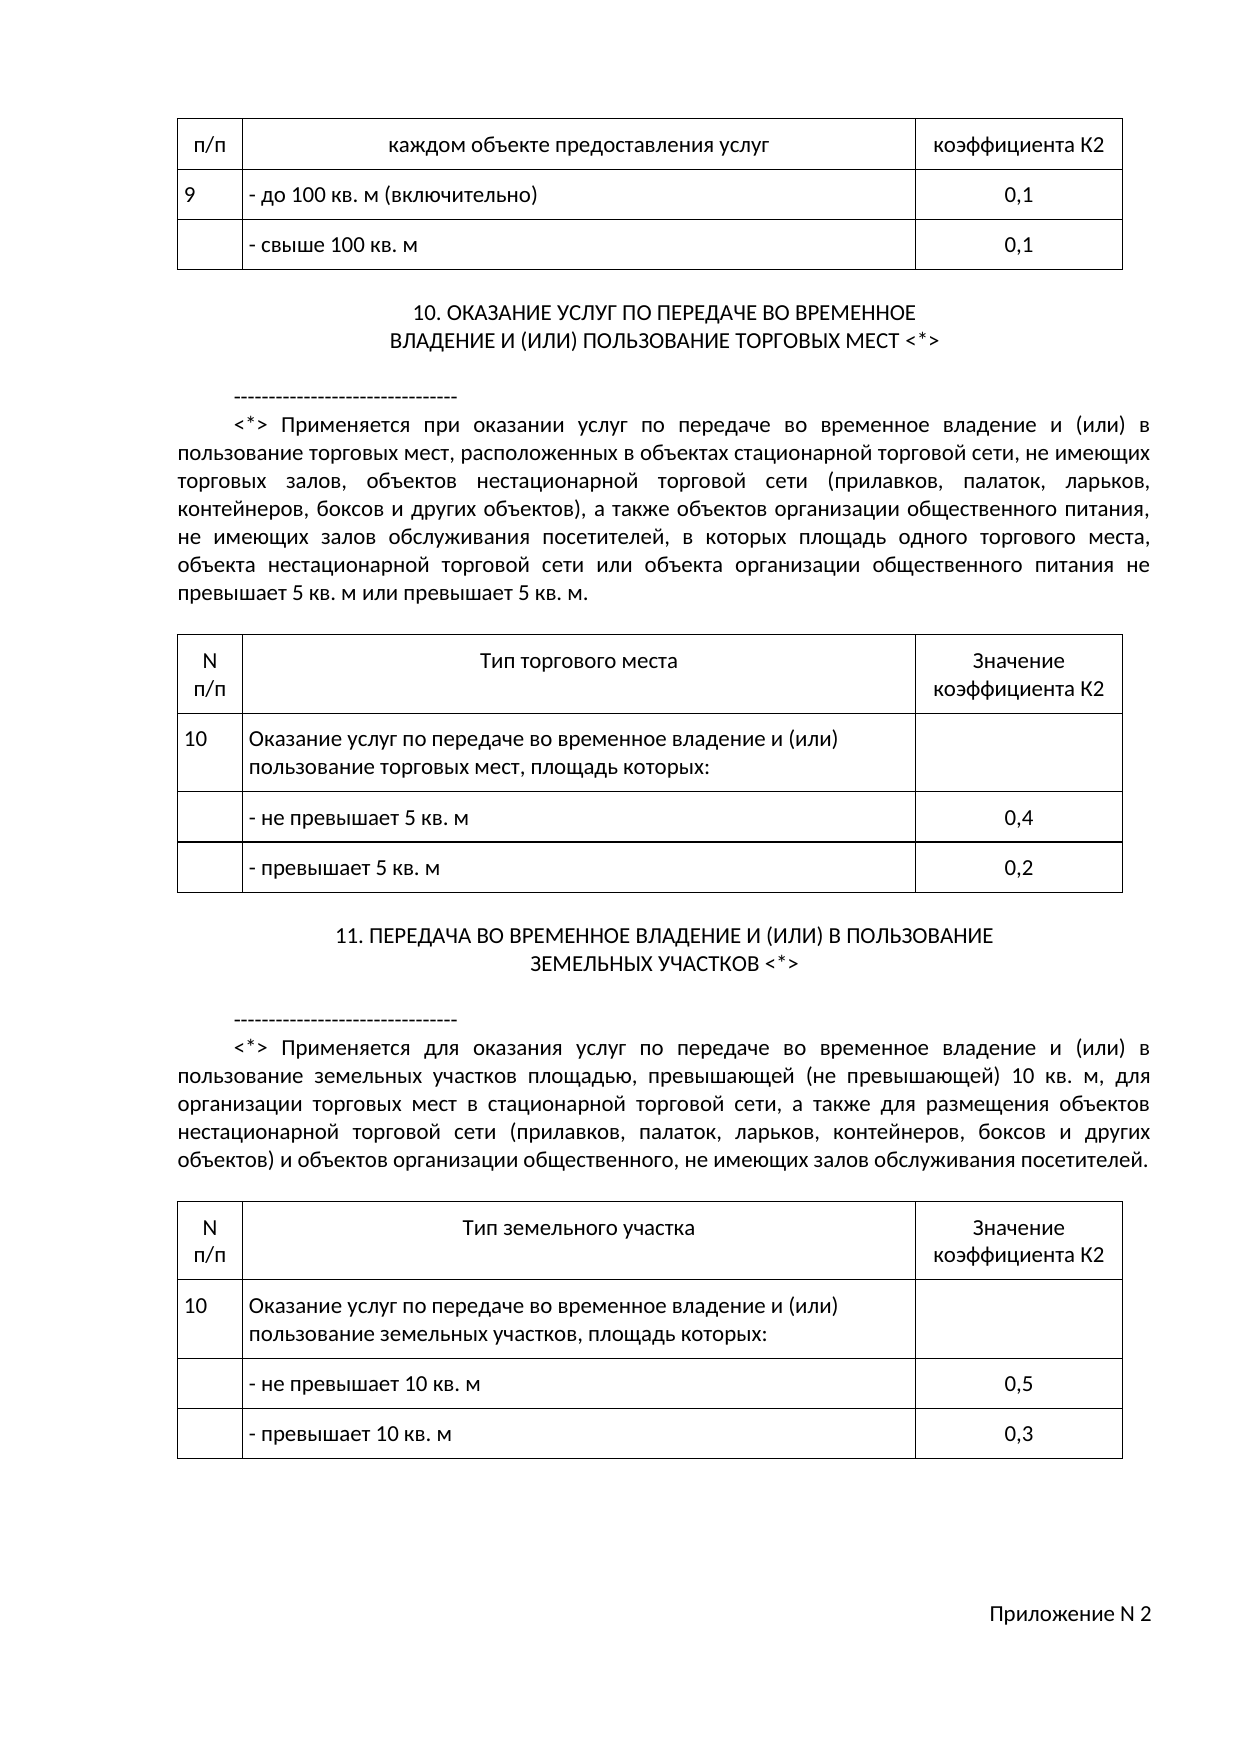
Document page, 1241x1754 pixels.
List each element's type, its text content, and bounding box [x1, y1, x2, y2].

table_cell 0,5 [916, 1359, 1122, 1408]
table_cell [178, 1359, 242, 1408]
text ВЛАДЕНИЕ И (ИЛИ) ПОЛЬЗОВАНИЕ ТОРГОВЫХ МЕСТ <*> [177, 326, 1152, 354]
table_cell - превышает 5 кв. м [243, 843, 915, 892]
table_cell Оказание услуг по передаче во временное владение и (или) пользование торговых мест, площадь которых: [243, 714, 915, 791]
table_cell [916, 714, 1122, 791]
table_header N п/п [178, 1202, 242, 1279]
table_header Тип торгового места [243, 635, 915, 713]
table_cell [178, 1409, 242, 1458]
table_cell - не превышает 10 кв. м [243, 1359, 915, 1408]
table_header N п/п [178, 635, 242, 713]
table_cell 0,1 [916, 220, 1122, 269]
table_cell 9 [178, 170, 242, 219]
table_cell [178, 843, 242, 892]
table_cell [178, 792, 242, 841]
text <*> Применяется для оказания услуг по передаче во временное владение и (или) в пользование земельных участков площадью, превышающей (не превышающей) 10 кв. м, для организации торговых мест в стационарной торговой сети, а также для размещения объектов нестационарной торговой сети (прилавков, палаток, ларьков, контейнеров, боксов и других объектов) и объектов организации общественного, не имеющих залов обслуживания посетителей. [177, 1033, 1152, 1173]
text 10. ОКАЗАНИЕ УСЛУГ ПО ПЕРЕДАЧЕ ВО ВРЕМЕННОЕ [177, 298, 1152, 326]
table_cell 0,3 [916, 1409, 1122, 1458]
text -------------------------------- [177, 1005, 1152, 1033]
table_cell - превышает 10 кв. м [243, 1409, 915, 1458]
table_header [243, 119, 915, 168]
table_cell 0,2 [916, 843, 1122, 892]
table_cell - не превышает 5 кв. м [243, 792, 915, 841]
table_cell [916, 1280, 1122, 1358]
text Приложение N 2 [177, 1599, 1152, 1627]
table_cell Оказание услуг по передаче во временное владение и (или) пользование земельных участков, площадь которых: [243, 1280, 915, 1358]
table_cell [178, 220, 242, 269]
text <*> Применяется при оказании услуг по передаче во временное владение и (или) в пользование торговых мест, расположенных в объектах стационарной торговой сети, не имеющих торговых залов, объектов нестационарной торговой сети (прилавков, палаток, ларьков, контейнеров, боксов и других объектов), а также объектов организации общественного питания, не имеющих залов обслуживания посетителей, в которых площадь одного торгового места, объекта нестационарной торговой сети или объекта организации общественного питания не превышает 5 кв. м или превышает 5 кв. м. [177, 410, 1152, 606]
table_header N п/п [178, 119, 242, 168]
text -------------------------------- [177, 382, 1152, 410]
text 11. ПЕРЕДАЧА ВО ВРЕМЕННОЕ ВЛАДЕНИЕ И (ИЛИ) В ПОЛЬЗОВАНИЕ [177, 921, 1152, 949]
table_cell - свыше 100 кв. м [243, 220, 915, 269]
table_cell - до 100 кв. м (включительно) [243, 170, 915, 219]
table_header Значение коэффициента К2 [916, 635, 1122, 713]
table_cell 0,1 [916, 170, 1122, 219]
table_header Значение коэффициента К2 [916, 1202, 1122, 1279]
text ЗЕМЕЛЬНЫХ УЧАСТКОВ <*> [177, 949, 1152, 977]
table_cell 10 [178, 714, 242, 791]
table_cell 0,4 [916, 792, 1122, 841]
table_cell 10 [178, 1280, 242, 1358]
table_header Тип земельного участка [243, 1202, 915, 1279]
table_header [916, 119, 1122, 168]
